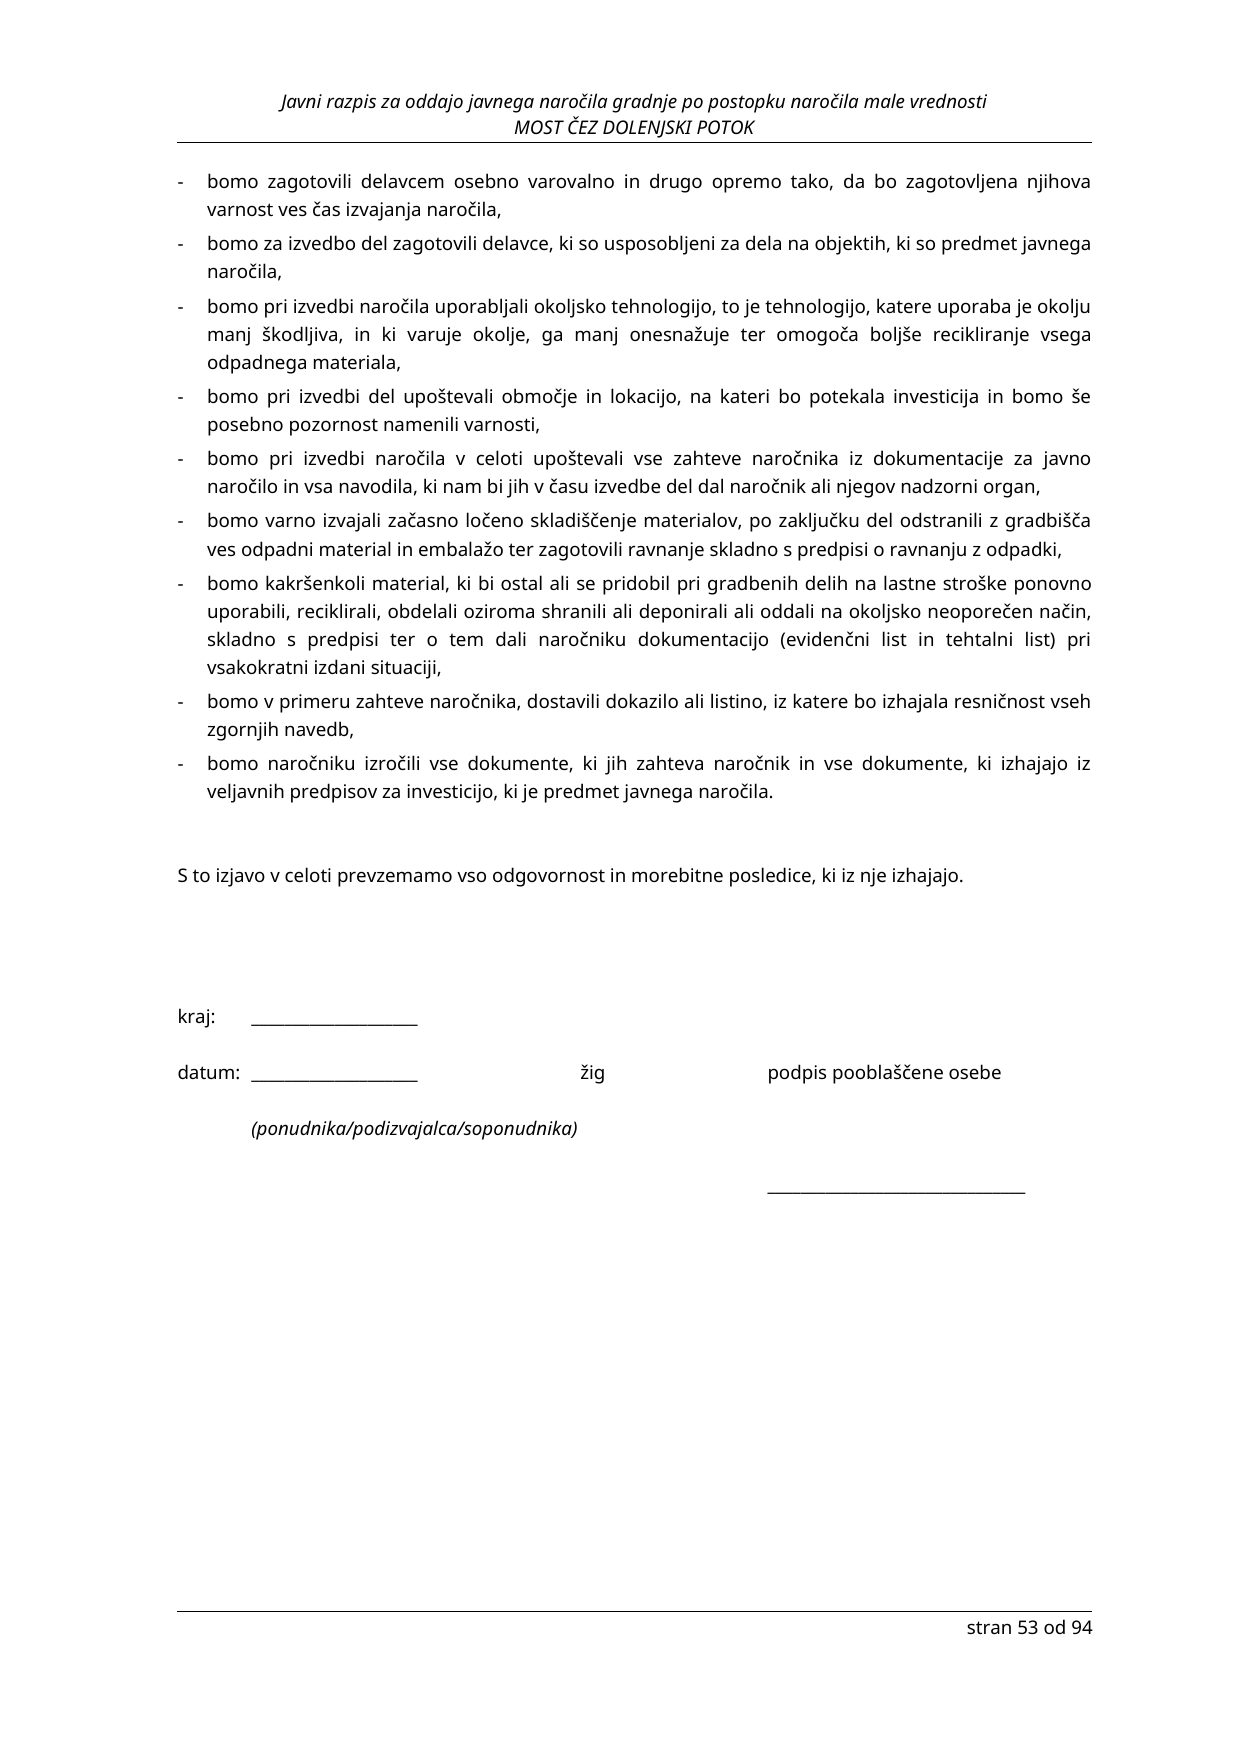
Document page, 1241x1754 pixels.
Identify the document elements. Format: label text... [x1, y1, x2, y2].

text datum: ____________________ žig podpis pooblaščene osebe [177, 1059, 1092, 1084]
list bomo pri izvedbi naročila v celoti upoštevali vse zahteve naročnika iz dokumentacije za javno naročilo in vsa navodila, ki nam bi jih v času izvedbe del dal naročnik ali njegov nadzorni organ, [177, 446, 1092, 499]
list bomo za izvedbo del zagotovili delavce, ki so usposobljeni za dela na objektih, ki so predmet javnega naročila, [177, 231, 1092, 284]
list bomo naročniku izročili vse dokumente, ki jih zahteva naročnik in vse dokumente, ki izhajajo iz veljavnih predpisov za investicijo, ki je predmet javnega naročila. [177, 751, 1092, 804]
list bomo pri izvedbi naročila uporabljali okoljsko tehnologijo, to je tehnologijo, katere uporaba je okolju manj škodljiva, in ki varuje okolje, ga manj onesnažuje ter omogoča boljše recikliranje vsega odpadnega materiala, [177, 293, 1092, 374]
text kraj: ____________________ [177, 1003, 1092, 1028]
list bomo zagotovili delavcem osebno varovalno in drugo opremo tako, da bo zagotovljena njihova varnost ves čas izvajanja naročila, [177, 168, 1092, 222]
list bomo v primeru zahteve naročnika, dostavili dokazilo ali listino, iz katere bo izhajala resničnost vseh zgornjih navedb, [177, 688, 1092, 742]
list bomo kakršenkoli material, ki bi ostal ali se pridobil pri gradbenih delih na lastne stroške ponovno uporabili, reciklirali, obdelali oziroma shranili ali deponirali ali oddali na okoljsko neoporečen način, skladno s predpisi ter o tem dali naročniku dokumentacijo (evidenčni list in tehtalni list) pri vsakokratni izdani situaciji, [177, 570, 1092, 680]
list bomo pri izvedbi del upoštevali območje in lokacijo, na kateri bo potekala investicija in bomo še posebno pozornost namenili varnosti, [177, 383, 1092, 437]
list bomo varno izvajali začasno ločeno skladiščenje materialov, po zaključku del odstranili z gradbišča ves odpadni material in embalažo ter zagotovili ravnanje skladno s predpisi o ravnanju z odpadki, [177, 508, 1092, 561]
text S to izjavo v celoti prevzemamo vso odgovornost in morebitne posledice, ki iz nje izhajajo. [177, 863, 1092, 888]
text (ponudnika/podizvajalca/soponudnika) [177, 1087, 1092, 1141]
text _______________________________ [693, 1171, 1092, 1197]
